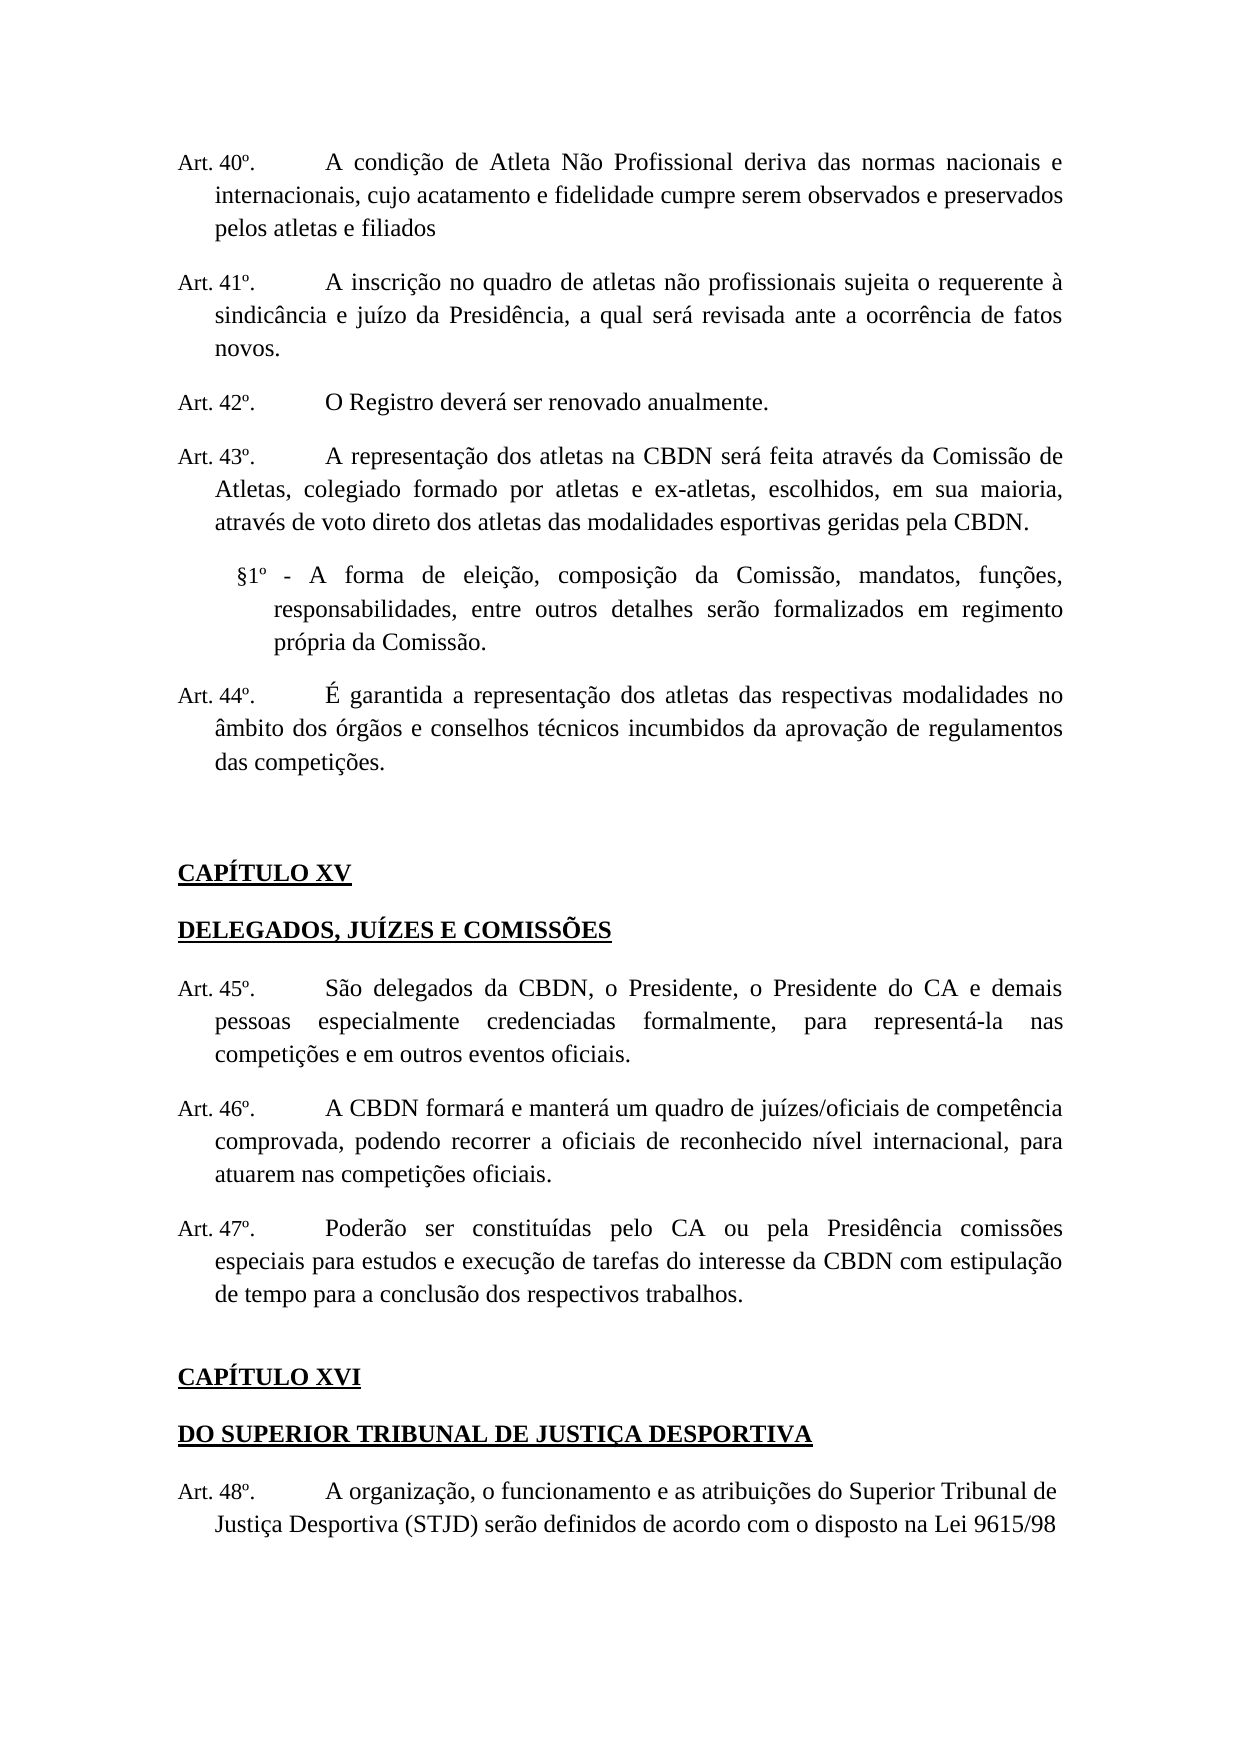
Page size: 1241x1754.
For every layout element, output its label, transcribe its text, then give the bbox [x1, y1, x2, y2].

subtitle CAPÍTULO XV [177, 858, 1076, 887]
text Art. 43º. A representação dos atletas na CBDN será feita através da Comissão de Atletas, colegiado formado por atletas e ex-atletas, escolhidos, em sua maioria, através de voto direto dos atletas das modalidades esportivas geridas pela CBDN. [177, 441, 1064, 536]
text Art. 47º. Poderão ser constituídas pelo CA ou pela Presidência comissões especiais para estudos e execução de tarefas do interesse da CBDN com estipulação de tempo para a conclusão dos respectivos trabalhos. [177, 1213, 1064, 1307]
text Art. 42º. O Registro deverá ser renovado anualmente. [177, 387, 1076, 416]
text Art. 45º. São delegados da CBDN, o Presidente, o Presidente do CA e demais pessoas especialmente credenciadas formalmente, para representá-la nas competições e em outros eventos oficiais. [177, 973, 1064, 1068]
text Art. 44º. É garantida a representação dos atletas das respectivas modalidades no âmbito dos órgãos e conselhos técnicos incumbidos da aprovação de regulamentos das competições. [177, 681, 1064, 775]
text DO SUPERIOR TRIBUNAL DE JUSTIÇA DESPORTIVA [177, 1419, 1076, 1448]
text DELEGADOS, JUÍZES E COMISSÕES [177, 916, 1076, 944]
text §1º - A forma de eleição, composição da Comissão, mandatos, funções, responsabilidades, entre outros detalhes serão formalizados em regimento própria da Comissão. [236, 561, 1064, 655]
subtitle CAPÍTULO XVI [177, 1362, 1076, 1390]
text Art. 41º. A inscrição no quadro de atletas não profissionais sujeita o requerente à sindicância e juízo da Presidência, a qual será revisada ante a ocorrência de fatos novos. [177, 267, 1064, 362]
text Art. 46º. A CBDN formará e manterá um quadro de juízes/oficiais de competência comprovada, podendo recorrer a oficiais de reconhecido nível internacional, para atuarem nas competições oficiais. [177, 1093, 1064, 1188]
text Art. 40º. A condição de Atleta Não Profissional deriva das normas nacionais e internacionais, cujo acatamento e fidelidade cumpre serem observados e preservados pelos atletas e filiados [177, 147, 1064, 242]
text Art. 48º. A organização, o funcionamento e as atribuições do Superior Tribunal de Justiça Desportiva (STJD) serão definidos de acordo com o disposto na Lei 9615/98 [177, 1476, 1064, 1538]
